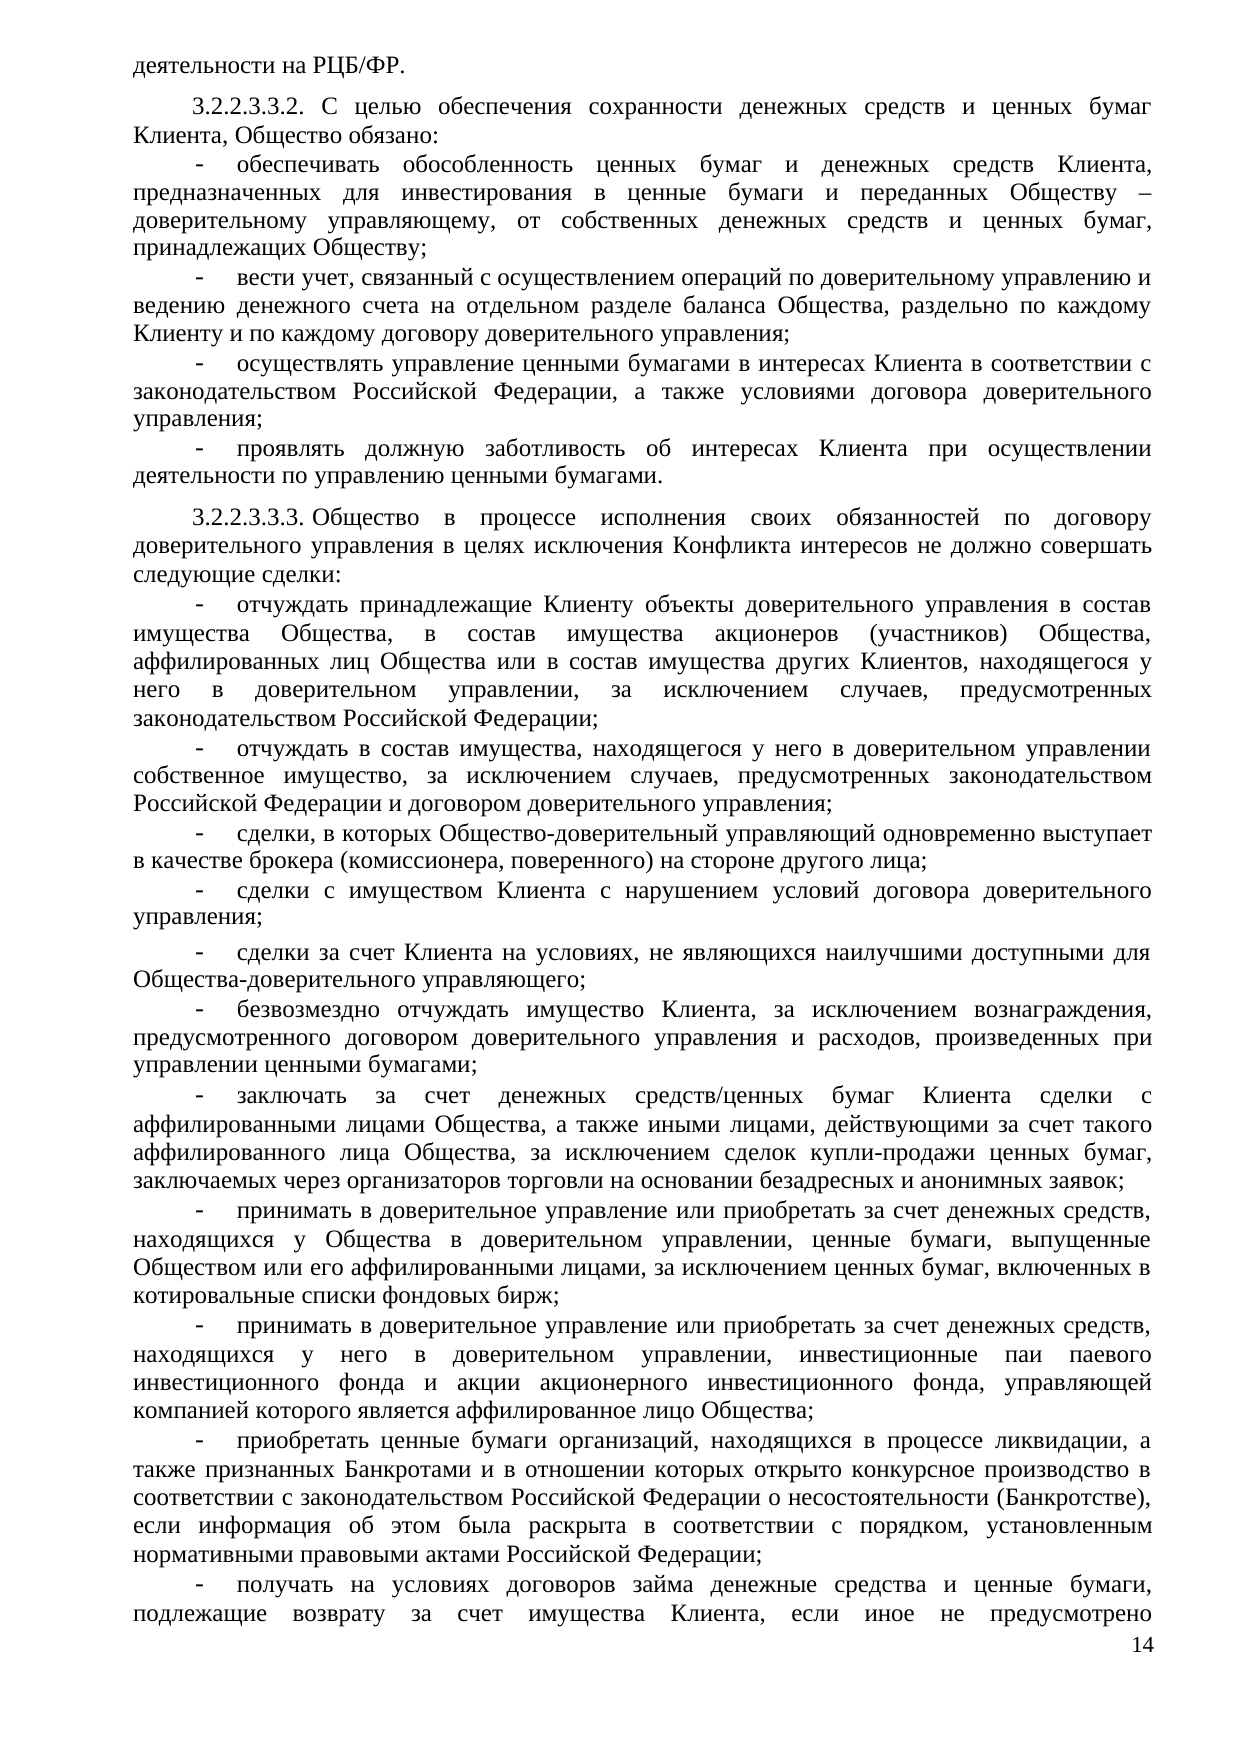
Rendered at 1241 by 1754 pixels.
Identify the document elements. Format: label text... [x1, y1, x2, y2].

list безвозмездно отчуждать имущество Клиента, за исключением вознаграждения, предусмотренного договором доверительного управления и расходов, произведенных при управлении ценными бумагами; [133, 994, 1152, 1078]
list проявлять должную заботливость об интересах Клиента при осуществлении деятельности по управлению ценными бумагами. [133, 434, 1152, 489]
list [133, 50, 1152, 79]
list приобретать ценные бумаги организаций, находящихся в процессе ликвидации, а также признанных Банкротами и в отношении которых открыто конкурсное производство в соответствии с законодательством Российской Федерации о несостоятельности (Банкротстве), если информация об этом была раскрыта в соответствии с порядком, установленным нормативными правовыми актами Российской Федерации; [133, 1424, 1152, 1567]
list отчуждать в состав имущества, находящегося у него в доверительном управлении собственное имущество, за исключением случаев, предусмотренных законодательством Российской Федерации и договором доверительного управления; [133, 733, 1152, 817]
list принимать в доверительное управление или приобретать за счет денежных средств, находящихся у Общества в доверительном управлении, ценные бумаги, выпущенные Обществом или его аффилированными лицами, за исключением ценных бумаг, включенных в котировальные списки фондовых бирж; [133, 1194, 1152, 1309]
list заключать за счет денежных средств/ценных бумаг Клиента сделки с аффилированными лицами Общества, а также иными лицами, действующими за счет такого аффилированного лица Общества, за исключением сделок купли-продажи ценных бумаг, заключаемых через организаторов торговли на основании безадресных и анонимных заявок; [133, 1079, 1152, 1194]
list сделки за счет Клиента на условиях, не являющихся наилучшими доступными для Общества-доверительного управляющего; [133, 938, 1152, 993]
list сделки с имуществом Клиента с нарушением условий договора доверительного управления; [133, 875, 1152, 930]
list обеспечивать обособленность ценных бумаг и денежных средств Клиента, предназначенных для инвестирования в ценные бумаги и переданных Обществу – доверительному управляющему, от собственных денежных средств и ценных бумаг, принадлежащих Обществу; [133, 149, 1152, 261]
list отчуждать принадлежащие Клиенту объекты доверительного управления в состав имущества Общества, в состав имущества акционеров (участников) Общества, аффилированных лиц Общества или в состав имущества других Клиентов, находящегося у него в доверительном управлении, за исключением случаев, предусмотренных законодательством Российской Федерации; [133, 588, 1152, 731]
list принимать в доверительное управление или приобретать за счет денежных средств, находящихся у него в доверительном управлении, инвестиционные паи паевого инвестиционного фонда и акции акционерного инвестиционного фонда, управляющей компанией которого является аффилированное лицо Общества; [133, 1309, 1152, 1424]
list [133, 1568, 1152, 1627]
list вести учет, связанный с осуществлением операций по доверительному управлению и ведению денежного счета на отдельном разделе баланса Общества, раздельно по каждому Клиенту и по каждому договору доверительного управления; [133, 262, 1152, 346]
list осуществлять управление ценными бумагами в интересах Клиента в соответствии с законодательством Российской Федерации, а также условиями договора доверительного управления; [133, 348, 1152, 432]
list Общество в процессе исполнения своих обязанностей по договору доверительного управления в целях исключения Конфликта интересов не должно совершать следующие сделки: [133, 502, 1152, 588]
list сделки, в которых Общество-доверительный управляющий одновременно выступает в качестве брокера (комиссионера, поверенного) на стороне другого лица; [133, 819, 1152, 873]
list С целью обеспечения сохранности денежных средств и ценных бумаг Клиента, Общество обязано: [133, 91, 1152, 149]
